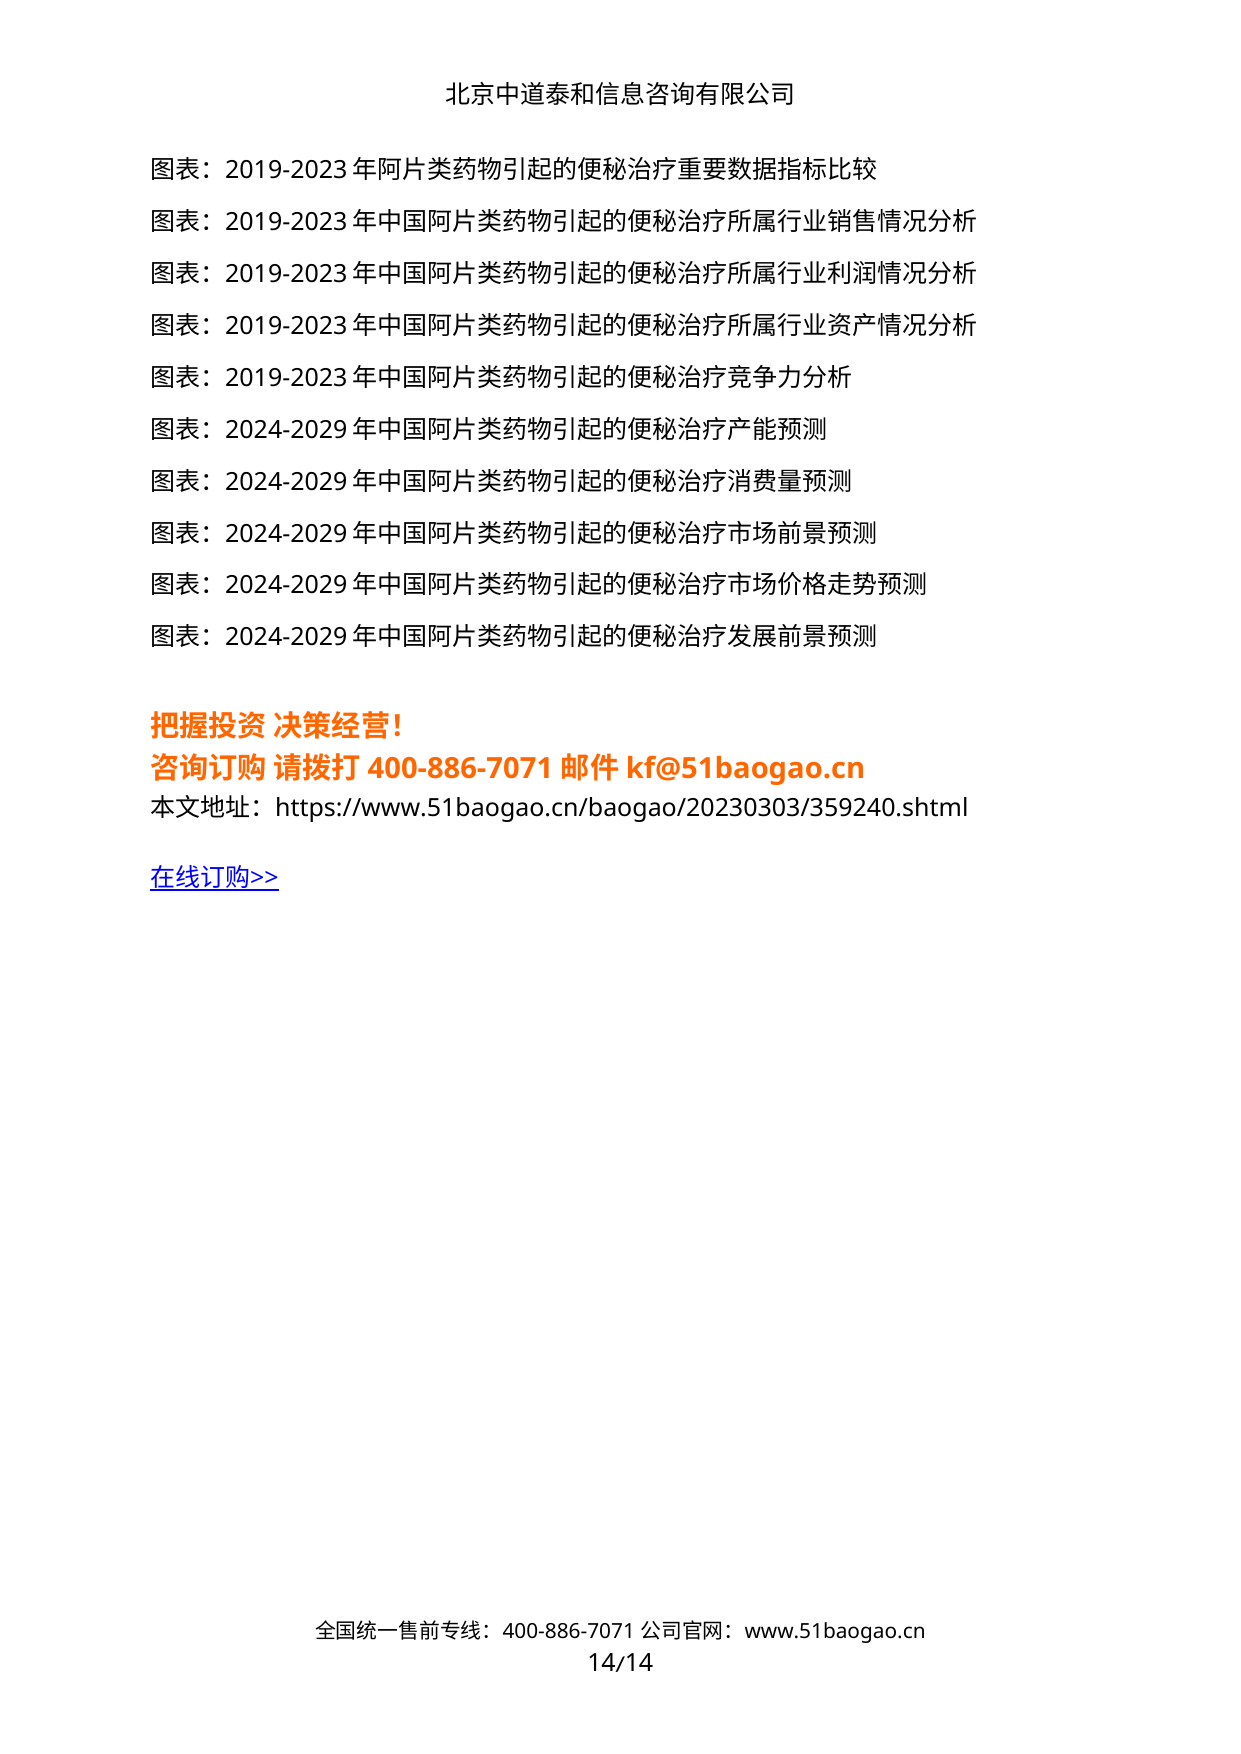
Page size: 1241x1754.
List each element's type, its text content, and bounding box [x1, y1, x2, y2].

text 图表：2019-2023年中国阿片类药物引起的便秘治疗所属行业资产情况分析 [150, 306, 1090, 342]
text 图表：2024-2029年中国阿片类药物引起的便秘治疗消费量预测 [150, 461, 1090, 497]
text 图表：2024-2029年中国阿片类药物引起的便秘治疗产能预测 [150, 409, 1090, 446]
text 把握投资 决策经营！咨询订购 请拨打 400-886-7071 邮件 kf@51baogao.cn本文地址：https://www.51baogao.cn/baogao/20230303/359240.shtml [150, 669, 1090, 824]
text 图表：2019-2023年中国阿片类药物引起的便秘治疗竞争力分析 [150, 357, 1090, 394]
text 在线订购>> [150, 824, 1090, 894]
text 图表：2019-2023年阿片类药物引起的便秘治疗重要数据指标比较 [150, 150, 1090, 186]
text 图表：2024-2029年中国阿片类药物引起的便秘治疗发展前景预测 [150, 617, 1090, 653]
text 图表：2019-2023年中国阿片类药物引起的便秘治疗所属行业销售情况分析 [150, 202, 1090, 238]
text 图表：2019-2023年中国阿片类药物引起的便秘治疗所属行业利润情况分析 [150, 254, 1090, 290]
text 图表：2024-2029年中国阿片类药物引起的便秘治疗市场价格走势预测 [150, 565, 1090, 601]
text 图表：2024-2029年中国阿片类药物引起的便秘治疗市场前景预测 [150, 513, 1090, 549]
